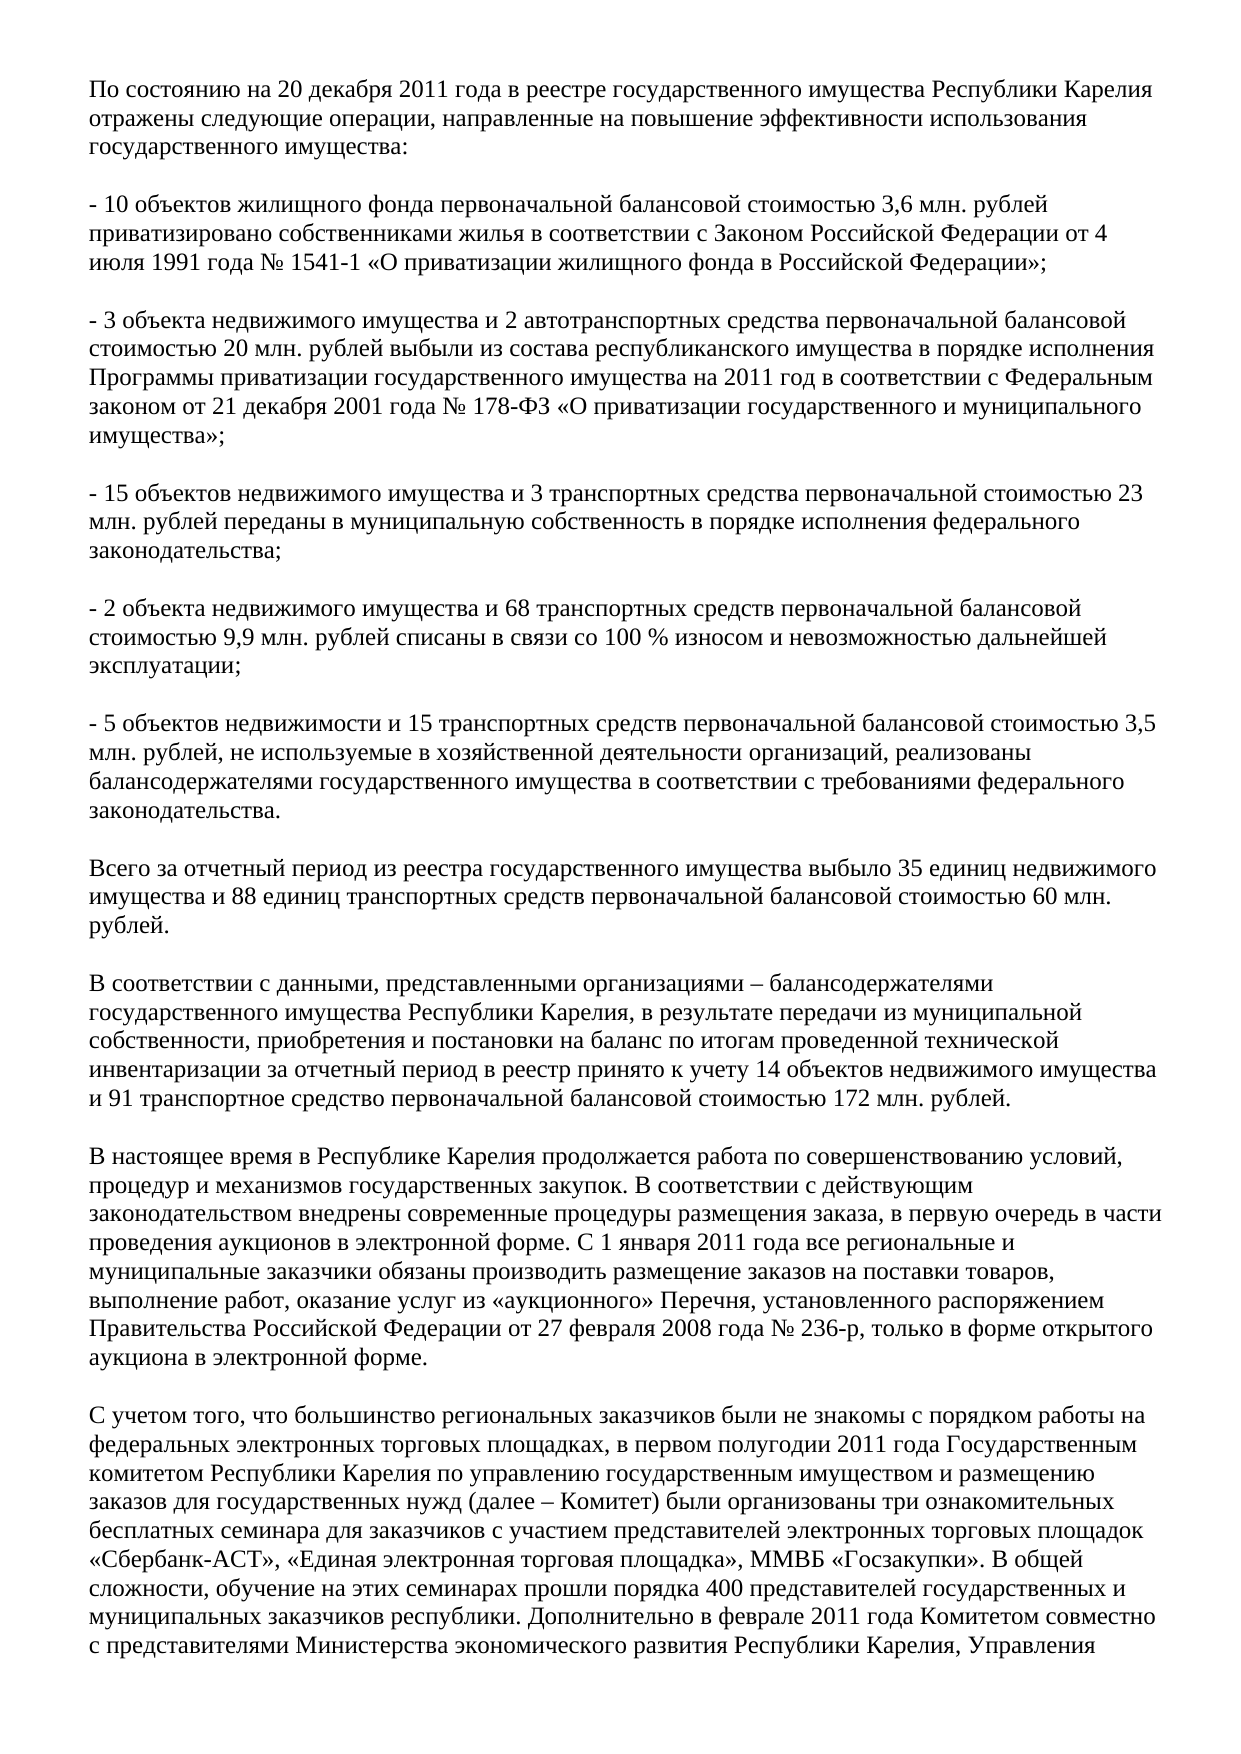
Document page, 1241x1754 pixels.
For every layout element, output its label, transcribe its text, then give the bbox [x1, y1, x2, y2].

text - 15 объектов недвижимого имущества и 3 транспортных средства первоначальной стоимостью 23 млн. рублей переданы в муниципальную собственность в порядке исполнения федерального законодательства; [89, 478, 1167, 564]
text - 5 объектов недвижимости и 15 транспортных средств первоначальной балансовой стоимостью 3,5 млн. рублей, не используемые в хозяйственной деятельности организаций, реализованы балансодержателями государственного имущества в соответствии с требованиями федерального законодательства. [89, 708, 1167, 823]
text - 3 объекта недвижимого имущества и 2 автотранспортных средства первоначальной балансовой стоимостью 20 млн. рублей выбыли из состава республиканского имущества в порядке исполнения Программы приватизации государственного имущества на 2011 год в соответствии с Федеральным законом от 21 декабря 2001 года № 178-ФЗ «О приватизации государственного и муниципального имущества»; [89, 305, 1167, 448]
text В настоящее время в Республике Карелия продолжается работа по совершенствованию условий, процедур и механизмов государственных закупок. В соответствии с действующим законодательством внедрены современные процедуры размещения заказа, в первую очередь в части проведения аукционов в электронной форме. С 1 января 2011 года все региональные и муниципальные заказчики обязаны производить размещение заказов на поставки товаров, выполнение работ, оказание услуг из «аукционного» Перечня, установленного распоряжением Правительства Российской Федерации от 27 февраля 2008 года № 236-р, только в форме открытого аукциона в электронной форме. [89, 1141, 1167, 1371]
text По состоянию на 20 декабря 2011 года в реестре государственного имущества Республики Карелия отражены следующие операции, направленные на повышение эффективности использования государственного имущества: [89, 74, 1167, 160]
text - 2 объекта недвижимого имущества и 68 транспортных средств первоначальной балансовой стоимостью 9,9 млн. рублей списаны в связи со 100 % износом и невозможностью дальнейшей эксплуатации; [89, 593, 1167, 679]
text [89, 1400, 1167, 1659]
text - 10 объектов жилищного фонда первоначальной балансовой стоимостью 3,6 млн. рублей приватизировано собственниками жилья в соответствии с Законом Российской Федерации от 4 июля 1991 года № 1541-1 «О приватизации жилищного фонда в Российской Федерации»; [89, 189, 1167, 276]
text В соответствии с данными, представленными организациями – балансодержателями государственного имущества Республики Карелия, в результате передачи из муниципальной собственности, приобретения и постановки на баланс по итогам проведенной технической инвентаризации за отчетный период в реестр принято к учету 14 объектов недвижимого имущества и 91 транспортное средство первоначальной балансовой стоимостью 172 млн. рублей. [89, 968, 1167, 1112]
text Всего за отчетный период из реестра государственного имущества выбыло 35 единиц недвижимого имущества и 88 единиц транспортных средств первоначальной балансовой стоимостью 60 млн. рублей. [89, 853, 1167, 939]
